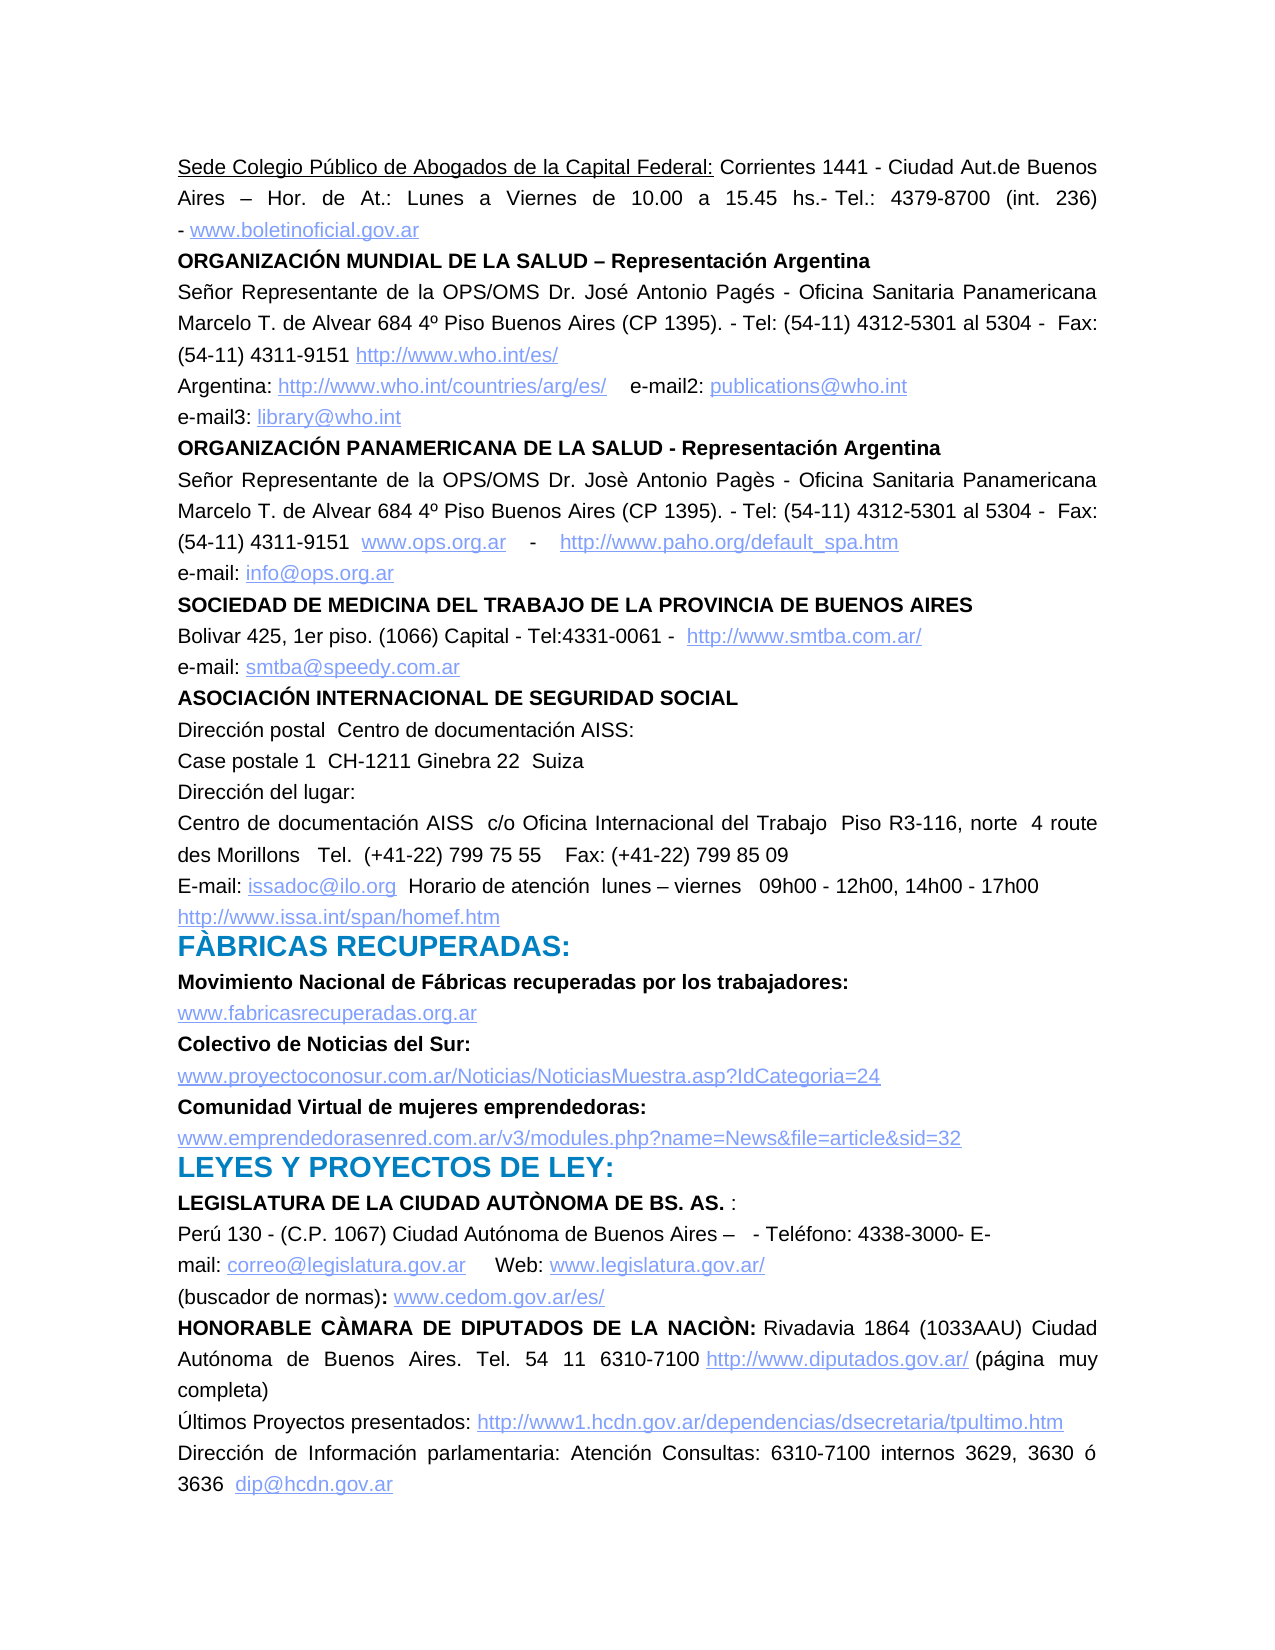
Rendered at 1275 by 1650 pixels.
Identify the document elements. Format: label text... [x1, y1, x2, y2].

text Dirección postal Centro de documentación AISS: [177, 710, 1098, 741]
text LEGISLATURA DE LA CIUDAD AUTÒNOMA DE BS. AS. : [177, 1183, 1098, 1215]
text Últimos Proyectos presentados: http://www1.hcdn.gov.ar/dependencias/dsecretaria/tpultimo.htm [177, 1402, 1098, 1433]
text HONORABLE CÀMARA DE DIPUTADOS DE LA NACIÒN: Rivadavia 1864 (1033AAU) Ciudad Autónoma de Buenos Aires. Tel. 54 11 6310-7100 http://www.diputados.gov.ar/ (página muy completa) [177, 1308, 1098, 1402]
text e-mail3: library@who.int [177, 398, 1098, 429]
text Señor Representante de la OPS/OMS Dr. Josè Antonio Pagès - Oficina Sanitaria Panamericana Marcelo T. de Alvear 684 4º Piso Buenos Aires (CP 1395). - Tel: (54-11) 4312-5301 al 5304 - Fax: (54-11) 4311-9151 www.ops.org.ar - http://www.paho.org/default_spa.htm [177, 460, 1098, 554]
text e-mail: smtba@speedy.com.ar [177, 648, 1098, 679]
text www.proyectoconosur.com.ar/Noticias/NoticiasMuestra.asp?IdCategoria=24 [177, 1056, 1098, 1087]
text SOCIEDAD DE MEDICINA DEL TRABAJO DE LA PROVINCIA DE BUENOS AIRES [177, 585, 1098, 616]
text LEYES Y PROYECTOS DE LEY: [177, 1150, 1098, 1183]
text Comunidad Virtual de mujeres emprendedoras: [177, 1087, 1098, 1119]
text FÀBRICAS RECUPERADAS: [177, 929, 1098, 962]
text E-mail: issadoc@ilo.org Horario de atención lunes – viernes 09h00 - 12h00, 14h00 - 17h00 [177, 866, 1098, 898]
text www.fabricasrecuperadas.org.ar [177, 994, 1098, 1025]
text Dirección del lugar: [177, 773, 1098, 804]
text Argentina: http://www.who.int/countries/arg/es/ e-mail2: publications@who.int [177, 366, 1098, 398]
text Señor Representante de la OPS/OMS Dr. José Antonio Pagés - Oficina Sanitaria Panamericana Marcelo T. de Alvear 684 4º Piso Buenos Aires (CP 1395). - Tel: (54-11) 4312-5301 al 5304 - Fax: (54-11) 4311-9151 http://www.who.int/es/ [177, 273, 1098, 366]
text Bolivar 425, 1er piso. (1066) Capital - Tel:4331-0061 - http://www.smtba.com.ar/ [177, 616, 1098, 648]
text Movimiento Nacional de Fábricas recuperadas por los trabajadores: [177, 962, 1098, 994]
text http://www.issa.int/span/homef.htm [177, 898, 1098, 929]
text Centro de documentación AISS c/o Oficina Internacional del Trabajo Piso R3-116, norte 4 route des Morillons Tel. (+41-22) 799 75 55 Fax: (+41-22) 799 85 09 [177, 804, 1098, 866]
text ORGANIZACIÓN MUNDIAL DE LA SALUD – Representación Argentina [177, 241, 1098, 273]
text Case postale 1 CH-1211 Ginebra 22 Suiza [177, 741, 1098, 773]
text Dirección de Información parlamentaria: Atención Consultas: 6310-7100 internos 3629, 3630 ó 3636 dip@hcdn.gov.ar [177, 1433, 1098, 1496]
text ORGANIZACIÓN PANAMERICANA DE LA SALUD - Representación Argentina [177, 429, 1098, 460]
text Sede Colegio Público de Abogados de la Capital Federal: Corrientes 1441 - Ciudad Aut.de Buenos Aires – Hor. de At.: Lunes a Viernes de 10.00 a 15.45 hs.- Tel.: 4379-8700 (int. 236) - www.boletinoficial.gov.ar [177, 148, 1098, 241]
text ASOCIACIÓN INTERNACIONAL DE SEGURIDAD SOCIAL [177, 679, 1098, 710]
text Perú 130 - (C.P. 1067) Ciudad Autónoma de Buenos Aires – - Teléfono: 4338-3000- E-mail: correo@legislatura.gov.ar Web: www.legislatura.gov.ar/ [177, 1215, 1098, 1277]
text www.emprendedorasenred.com.ar/v3/modules.php?name=News&file=article&sid=32 [177, 1119, 1098, 1150]
text (buscador de normas): www.cedom.gov.ar/es/ [177, 1277, 1098, 1308]
text Colectivo de Noticias del Sur: [177, 1025, 1098, 1056]
text e-mail: info@ops.org.ar [177, 554, 1098, 585]
